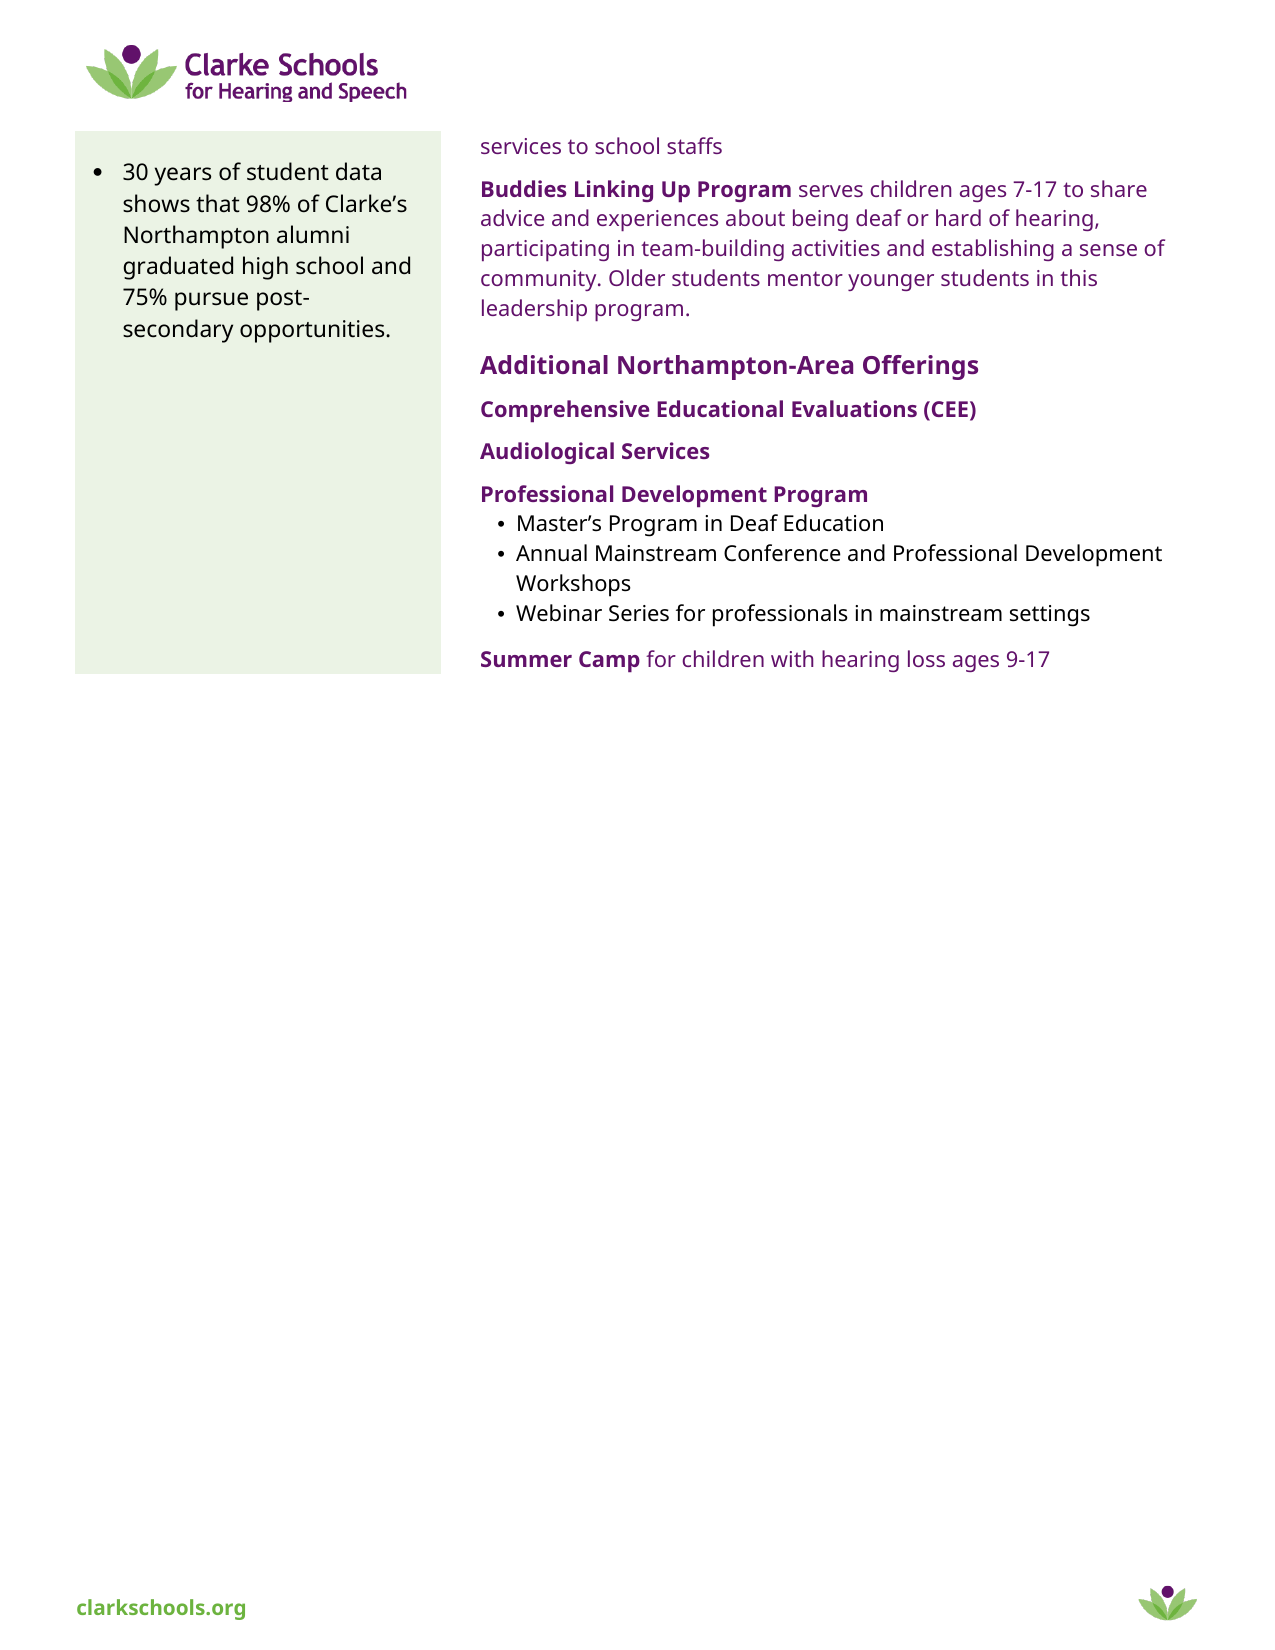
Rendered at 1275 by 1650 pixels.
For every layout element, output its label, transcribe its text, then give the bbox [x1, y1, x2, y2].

picture [81, 40, 410, 102]
table_cell 30 years of student data shows that 98% of Clarke’s Northampton alumni graduated high school and 75% pursue post-secondary opportunities. [75, 131, 441, 674]
picture [1136, 1583, 1199, 1623]
